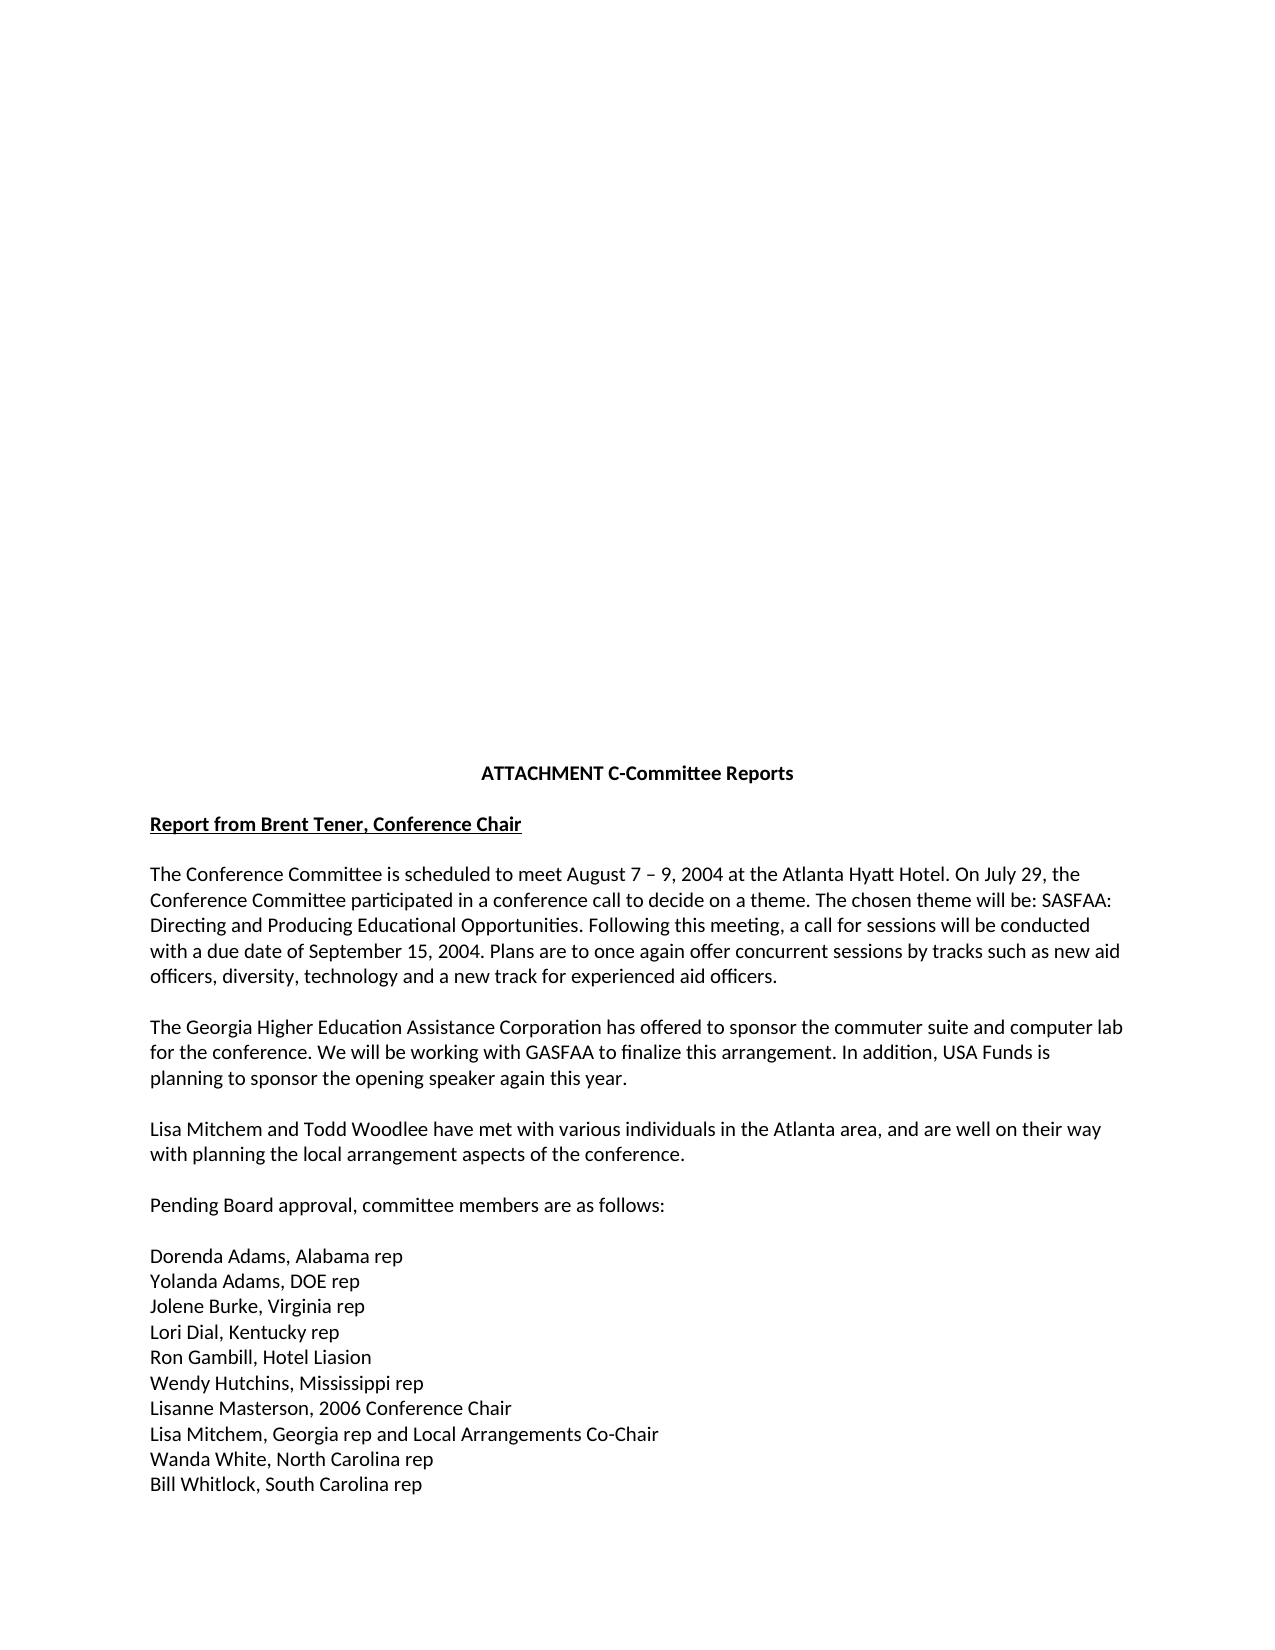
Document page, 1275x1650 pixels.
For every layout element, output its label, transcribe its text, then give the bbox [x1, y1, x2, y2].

text Lisanne Masterson, 2006 Conference Chair [150, 1395, 1125, 1421]
text Pending Board approval, committee members are as follows: [150, 1192, 1125, 1217]
text , rep [150, 1472, 1125, 1497]
text , rep [150, 1446, 1125, 1472]
text , rep and Local Arrangements Co-Chair [150, 1421, 1125, 1446]
text The Conference Committee is scheduled to meet at the Atlanta Hyatt Hotel. On July 29, the Conference Committee participated in a conference call to decide on a theme. The chosen theme will be: SASFAA: Directing and Producing Educational Opportunities. Following this meeting, a call for sessions will be conducted with a due date of . Plans are to once again offer concurrent sessions by tracks such as new aid officers, diversity, technology and a new track for experienced aid officers. [150, 862, 1125, 989]
text , Hotel Liasion [150, 1344, 1125, 1370]
text and have met with various individuals in the area, and are well on their way with planning the local arrangement aspects of the conference. [150, 1116, 1125, 1167]
text The Georgia Higher Education Assistance Corporation has offered to sponsor the commuter suite and computer lab for the conference. We will be working with GASFAA to finalize this arrangement. In addition, USA Funds is planning to sponsor the opening speaker again this year. [150, 1014, 1125, 1090]
text , rep [150, 1319, 1125, 1344]
text ATTACHMENT C-Committee Reports [150, 760, 1125, 785]
text Yolanda Adams, DOE rep [150, 1268, 1125, 1294]
text Wendy Hutchins, rep [150, 1370, 1125, 1395]
text rep [150, 1243, 1125, 1268]
text , rep [150, 1294, 1125, 1319]
text Report from , Conference Chair [150, 811, 1125, 836]
